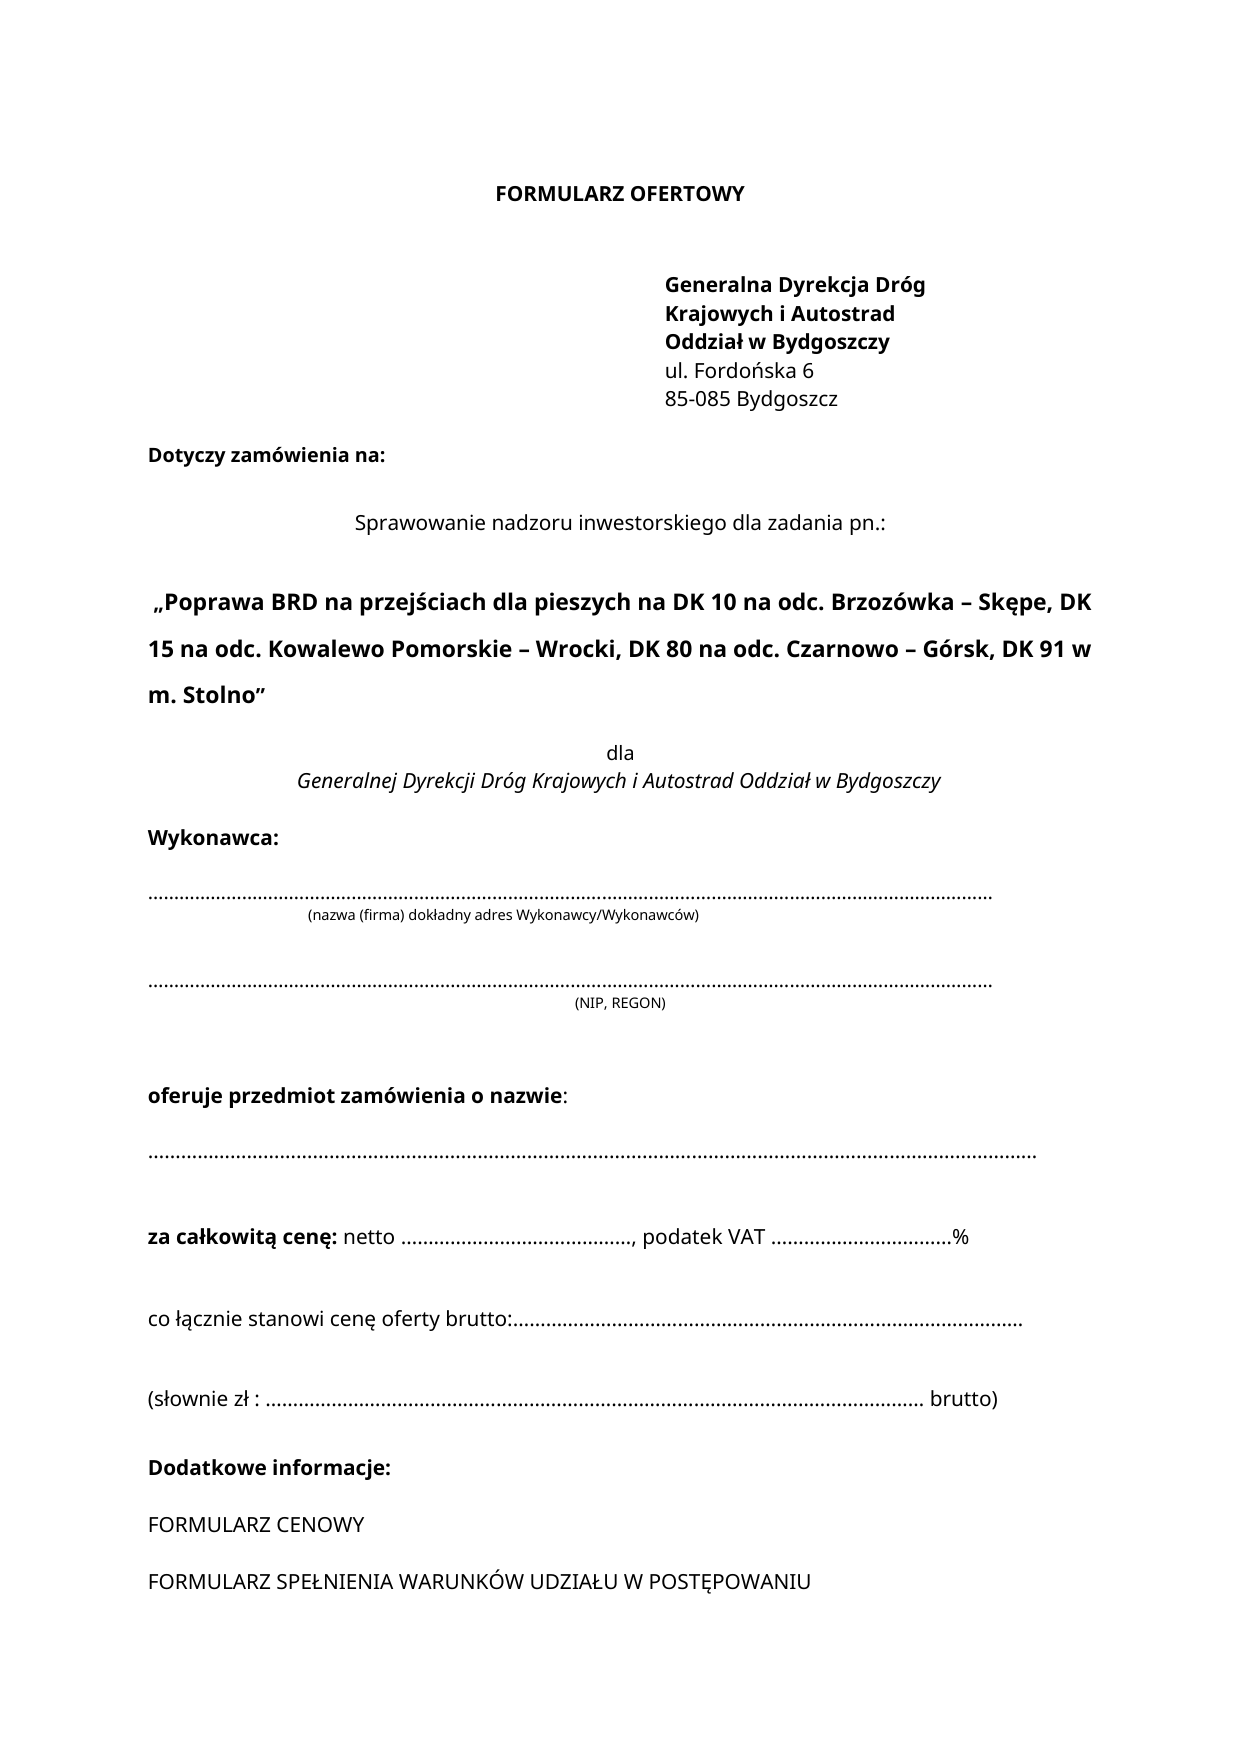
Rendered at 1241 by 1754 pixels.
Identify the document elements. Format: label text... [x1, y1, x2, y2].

text 85-085 Bydgoszcz [616, 384, 1093, 413]
text co łącznie stanowi cenę oferty brutto:………………………………………………………………………………… [148, 1304, 1093, 1332]
text Oddział w Bydgoszczy [616, 327, 1093, 356]
text „Poprawa BRD na przejściach dla pieszych na DK 10 na odc. Brzozówka – Skępe, DK 15 na odc. Kowalewo Pomorskie – Wrocki, DK 80 na odc. Czarnowo – Górsk, DK 91 w m. Stolno” [148, 586, 1093, 711]
text FORMULARZ OFERTOWY [148, 179, 1093, 208]
text (NIP, REGON) [148, 993, 1093, 1027]
text Dotyczy zamówienia na: [148, 441, 1093, 468]
text oferuje przedmiot zamówienia o nazwie: [148, 1081, 1093, 1109]
text ul. Fordońska 6 [616, 356, 1093, 384]
text Generalnej Dyrekcji Dróg Krajowych i Autostrad Oddział w Bydgoszczy [148, 766, 1093, 794]
text FORMULARZ SPEŁNIENIA WARUNKÓW UDZIAŁU W POSTĘPOWANIU [148, 1567, 1093, 1596]
text ……………………………………………………………………………………………………………………………………………… [148, 966, 1093, 993]
text Sprawowanie nadzoru inwestorskiego dla zadania pn.: [148, 508, 1093, 536]
text dla [148, 739, 1093, 766]
text (nazwa (firma) dokładny adres Wykonawcy/Wykonawców) [148, 905, 1093, 939]
text Wykonawca: [148, 823, 1093, 851]
text (słownie zł : ………………………………………………………………………………………………………… brutto) [148, 1384, 1093, 1412]
text Generalna Dyrekcja Dróg Krajowych i Autostrad [664, 271, 1093, 327]
text FORMULARZ CENOWY [148, 1510, 1093, 1539]
text ……………………………………………………………………………………………………………………………………………… [148, 878, 1093, 905]
text ……………………………………………………………………………………………………………………………………………… [148, 1136, 1093, 1165]
text Dodatkowe informacje: [148, 1453, 1093, 1482]
text za całkowitą cenę: netto ……………………………………, podatek VAT ……………………………% [148, 1222, 1093, 1250]
